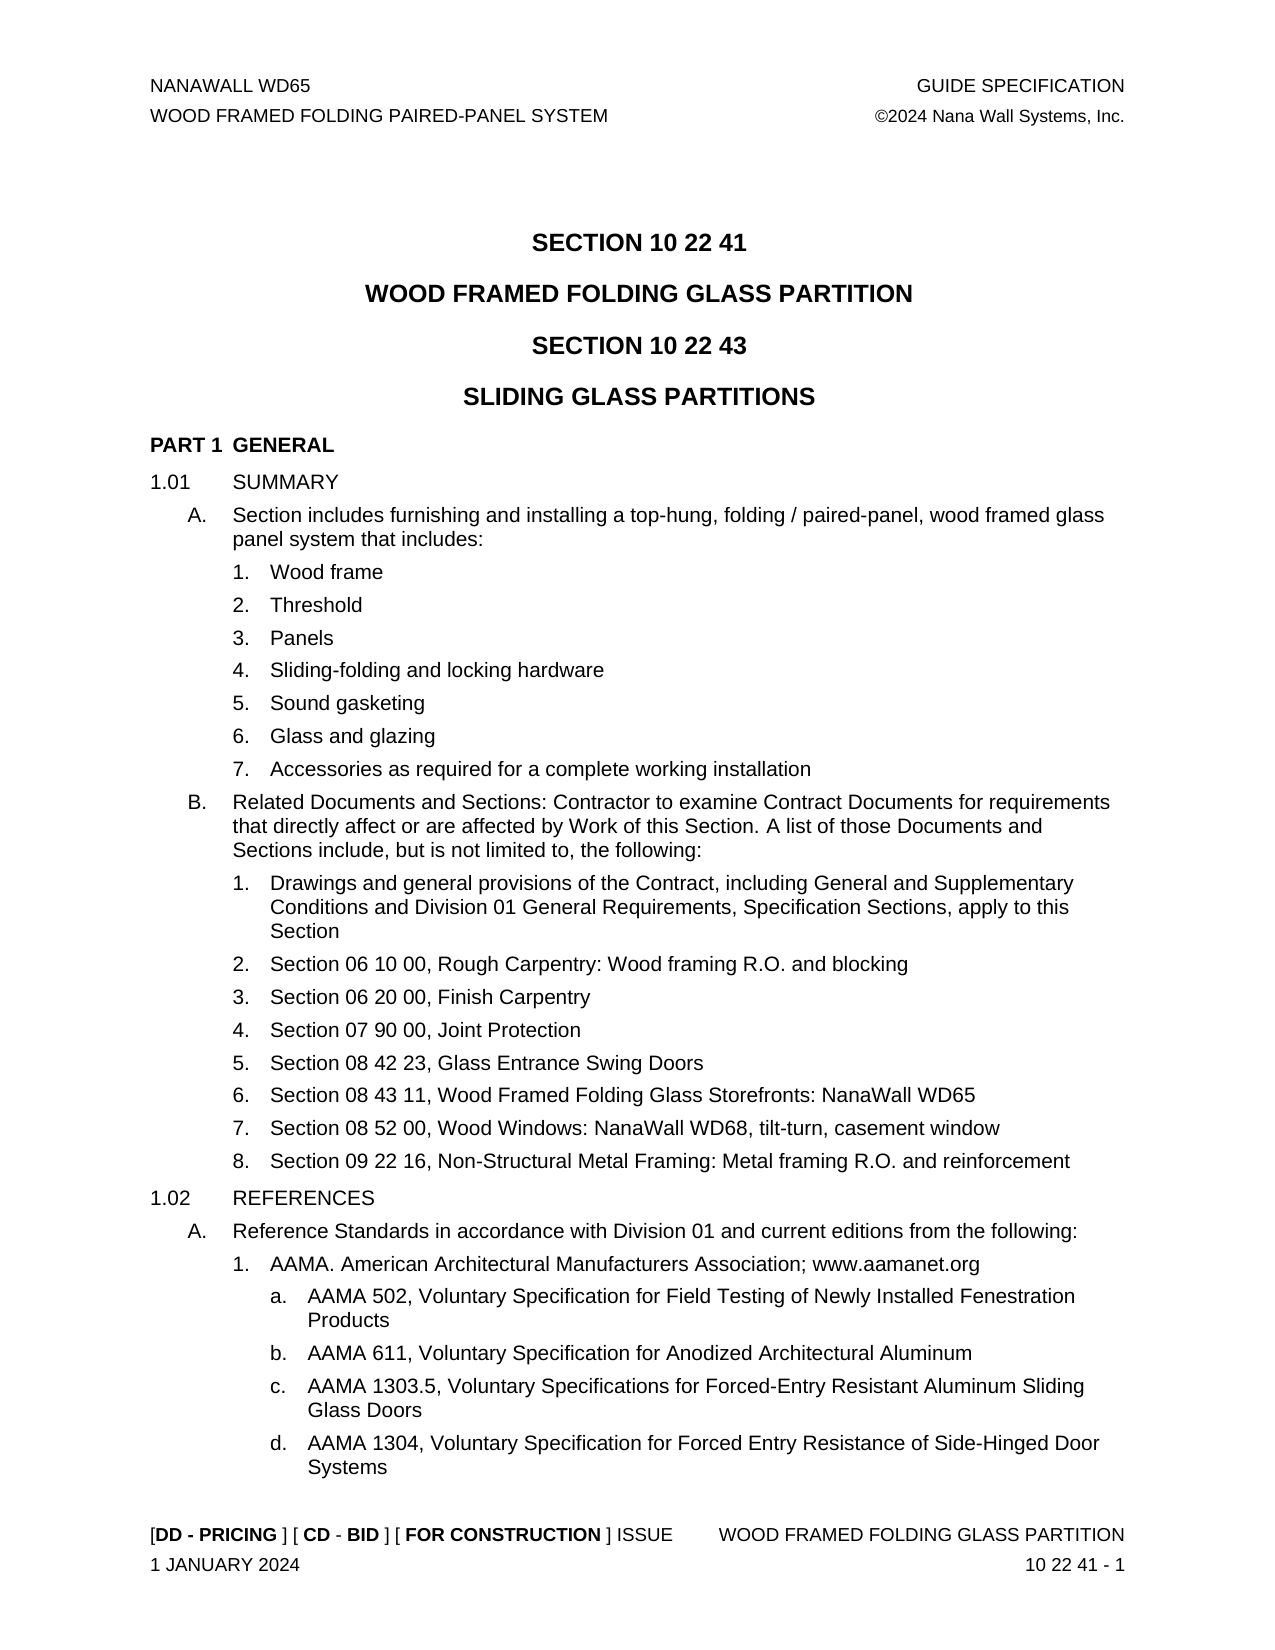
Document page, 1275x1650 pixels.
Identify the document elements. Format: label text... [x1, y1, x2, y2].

subtitle Section 07 90 00, Joint Protection [232, 1017, 1125, 1041]
subtitle AAMA 502, Voluntary Specification for Field Testing of Newly Installed Fenestration Products [270, 1284, 1125, 1332]
subtitle Glass and glazing [232, 724, 1125, 748]
subtitle AAMA 1304, Voluntary Specification for Forced Entry Resistance of Side-Hinged Door Systems [270, 1431, 1125, 1479]
subtitle Section 06 20 00, Finish Carpentry [232, 984, 1125, 1008]
subtitle Section 06 10 00, Rough Carpentry: Wood framing R.O. and blocking [232, 952, 1125, 976]
subtitle Section 08 43 11, Wood Framed Folding Glass Storefronts: NanaWall WD65 [232, 1083, 1125, 1107]
subtitle Section 09 22 16, Non-Structural Metal Framing: Metal framing R.O. and reinforcement [232, 1149, 1125, 1173]
subtitle AAMA. American Architectural Manufacturers Association; www.aamanet.org [232, 1251, 1125, 1275]
title SECTION 10 22 41 [150, 228, 1125, 257]
subtitle REFERENCES [150, 1186, 1125, 1209]
subtitle Sound gasketing [232, 691, 1125, 715]
subtitle Section includes furnishing and installing a top-hung, folding / paired-panel, wood framed glass panel system that includes: [187, 503, 1125, 551]
subtitle Threshold [232, 592, 1125, 616]
title SLIDING GLASS PARTITIONS [150, 382, 1125, 411]
subtitle SUMMARY [150, 470, 1125, 494]
subtitle Accessories as required for a complete working installation [232, 757, 1125, 781]
subtitle Related Documents and Sections: Contractor to examine Contract Documents for requirements that directly affect or are affected by Work of this Section. A list of those Documents and Sections include, but is not limited to, the following: [187, 790, 1125, 862]
subtitle Sliding-folding and locking hardware [232, 658, 1125, 682]
title SECTION 10 22 43 [150, 331, 1125, 359]
subtitle Drawings and general provisions of the Contract, including General and Supplementary Conditions and Division 01 General Requirements, Specification Sections, apply to this Section [232, 871, 1125, 943]
subtitle Wood frame [232, 559, 1125, 583]
subtitle AAMA 611, Voluntary Specification for Anodized Architectural Aluminum [270, 1341, 1125, 1365]
title WOOD FRAMED Folding GLASS Partition [150, 279, 1125, 308]
subtitle AAMA 1303.5, Voluntary Specifications for Forced-Entry Resistant Aluminum Sliding Glass Doors [270, 1374, 1125, 1422]
subtitle Reference Standards in accordance with Division 01 and current editions from the following: [187, 1218, 1125, 1242]
subtitle Section 08 42 23, Glass Entrance Swing Doors [232, 1050, 1125, 1074]
subtitle GENERAL [150, 433, 1125, 457]
subtitle Panels [232, 625, 1125, 649]
subtitle Section 08 52 00, Wood Windows: NanaWall WD68, tilt-turn, casement window [232, 1116, 1125, 1140]
